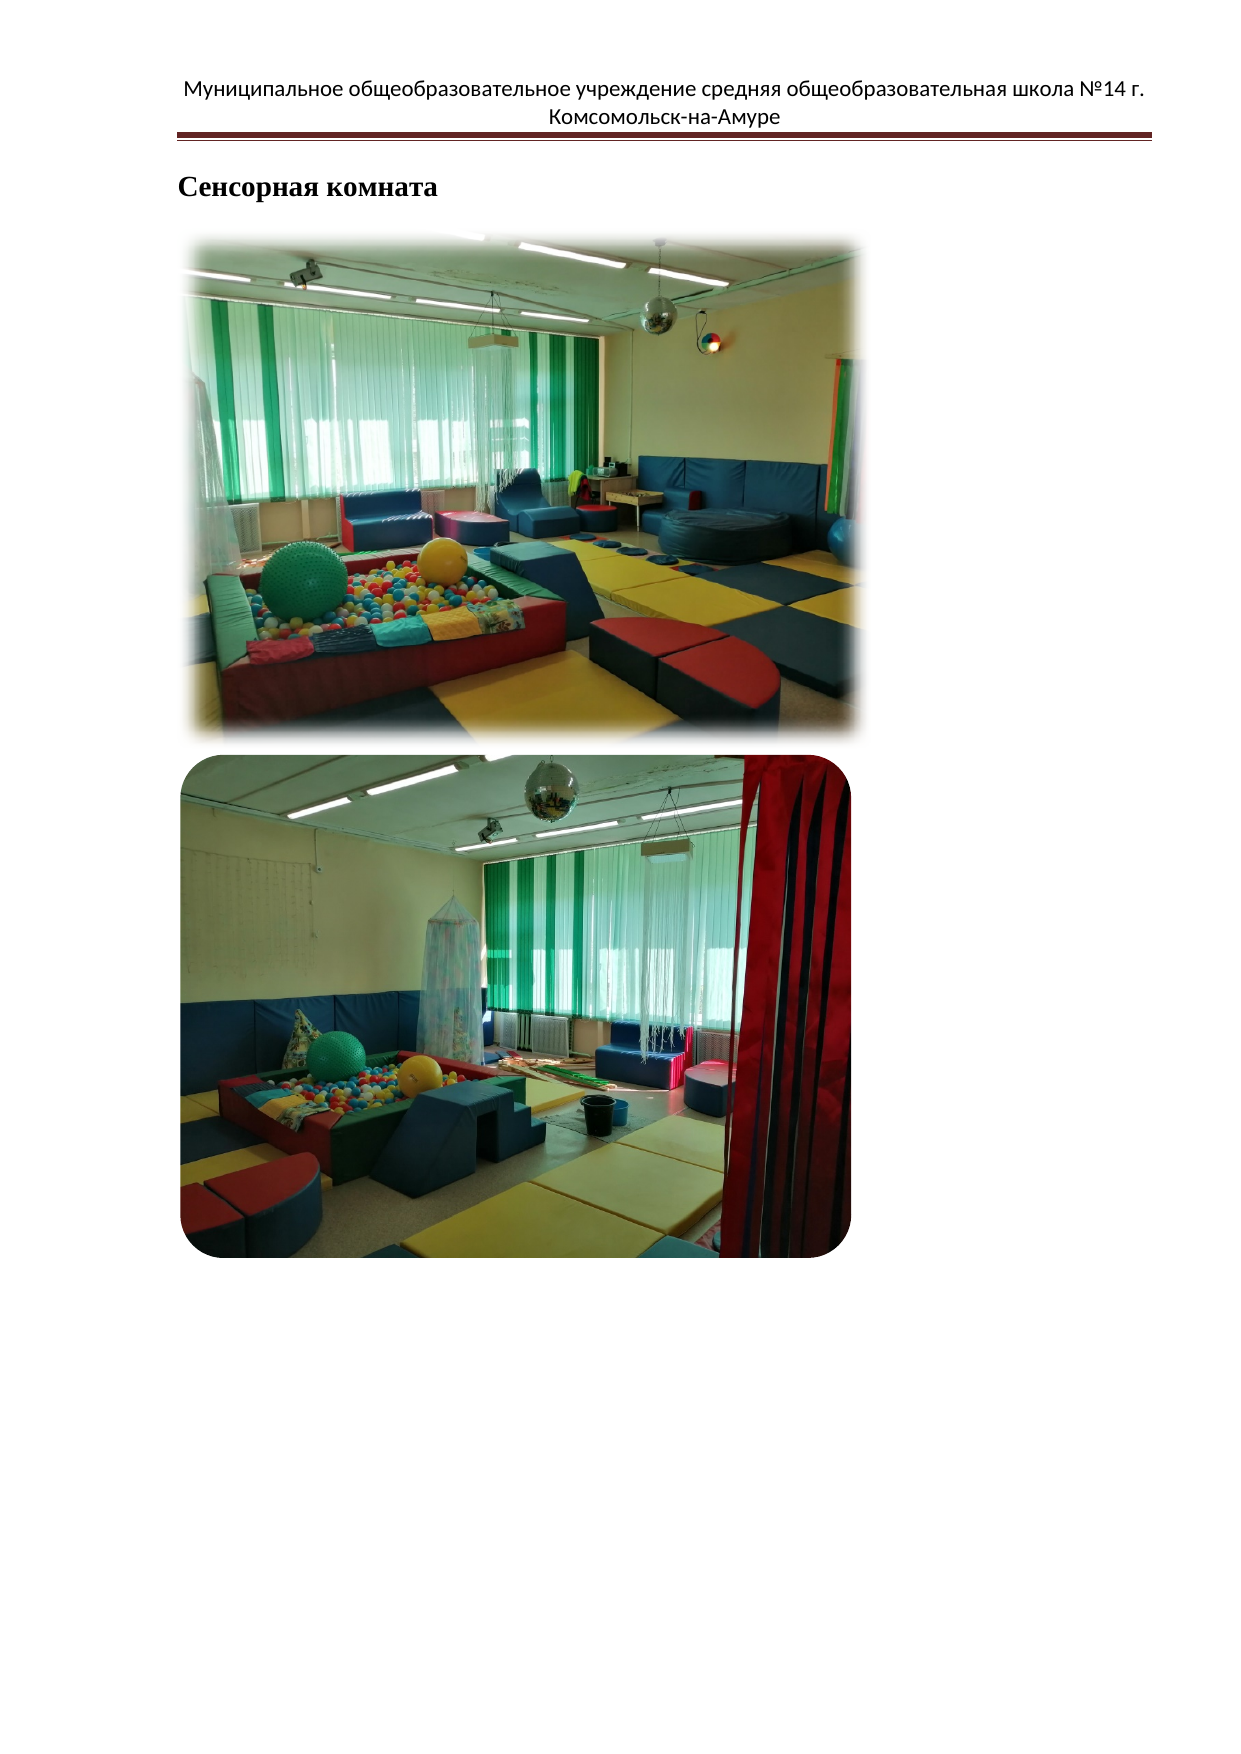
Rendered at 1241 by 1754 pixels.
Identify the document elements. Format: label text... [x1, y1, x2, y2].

picture [206, 257, 843, 720]
picture [180, 754, 852, 1258]
text Сенсорная комната [177, 169, 1152, 203]
